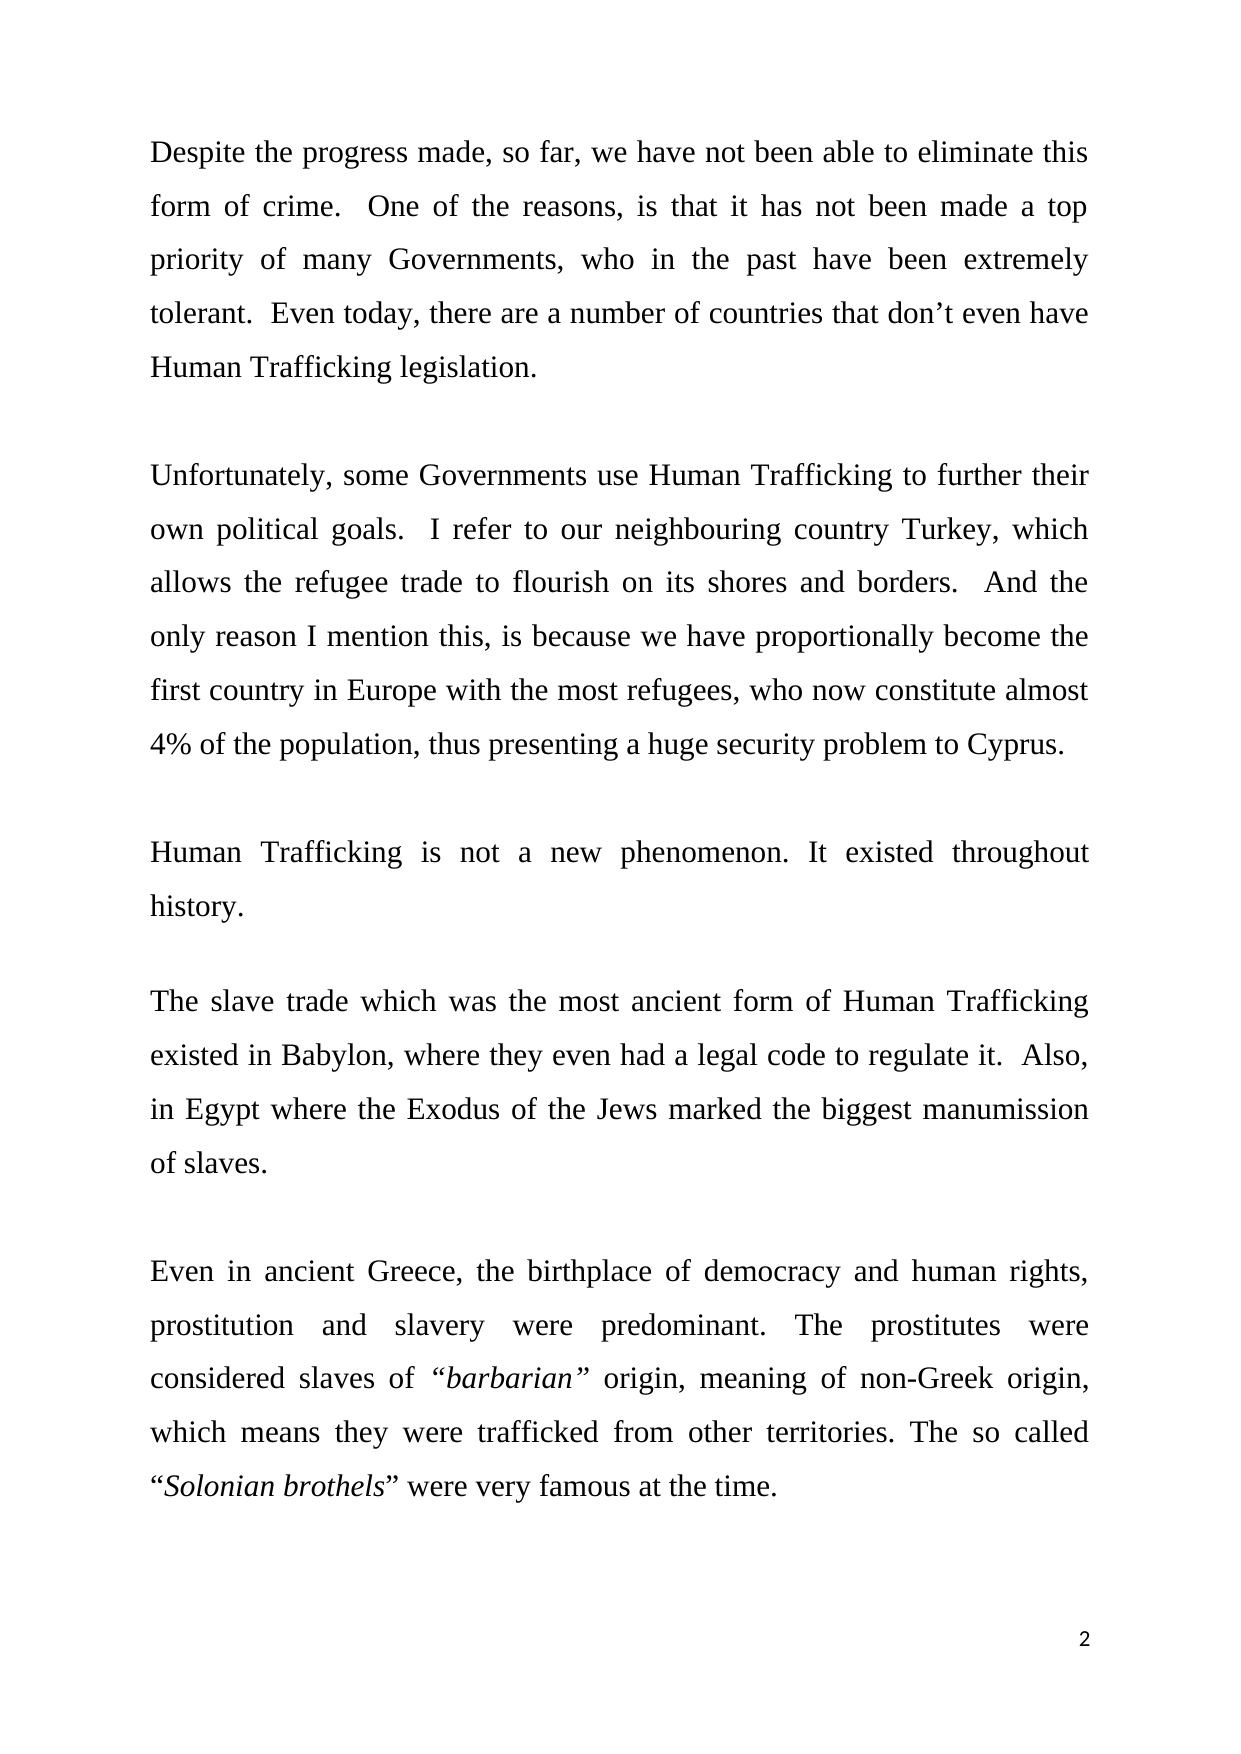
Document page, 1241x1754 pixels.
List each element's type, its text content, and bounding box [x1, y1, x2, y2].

text The slave trade which was the most ancient form of Human Trafficking existed in Babylon, where they even had a legal code to regulate it. Also, in Egypt where the Exodus of the Jews marked the biggest manumission of slaves. [150, 983, 1090, 1180]
text Human Trafficking is not a new phenomenon. It existed throughout history. [150, 833, 1090, 923]
text Unfortunately, some Governments use Human Trafficking to further their own political goals. I refer to our neighbouring country Turkey, which allows the refugee trade to flourish on its shores and borders. And the only reason I mention this, is because we have proportionally become the first country in Europe with the most refugees, who now constitute almost 4% of the population, thus presenting a huge security problem to Cyprus. [150, 456, 1090, 761]
text Even in ancient Greece, the birthplace of democracy and human rights, prostitution and slavery were predominant. The prostitutes were considered slaves of “barbarian” origin, meaning of non-Greek origin, which means they were trafficked from other territories. The so called “Solonian brothels” were very famous at the time. [150, 1252, 1090, 1503]
text Despite the progress made, so far, we have not been able to eliminate this form of crime. One of the reasons, is that it has not been made a top priority of many Governments, who in the past have been extremely tolerant. Even today, there are a number of countries that don’t even have Human Trafficking legislation. [150, 133, 1090, 384]
